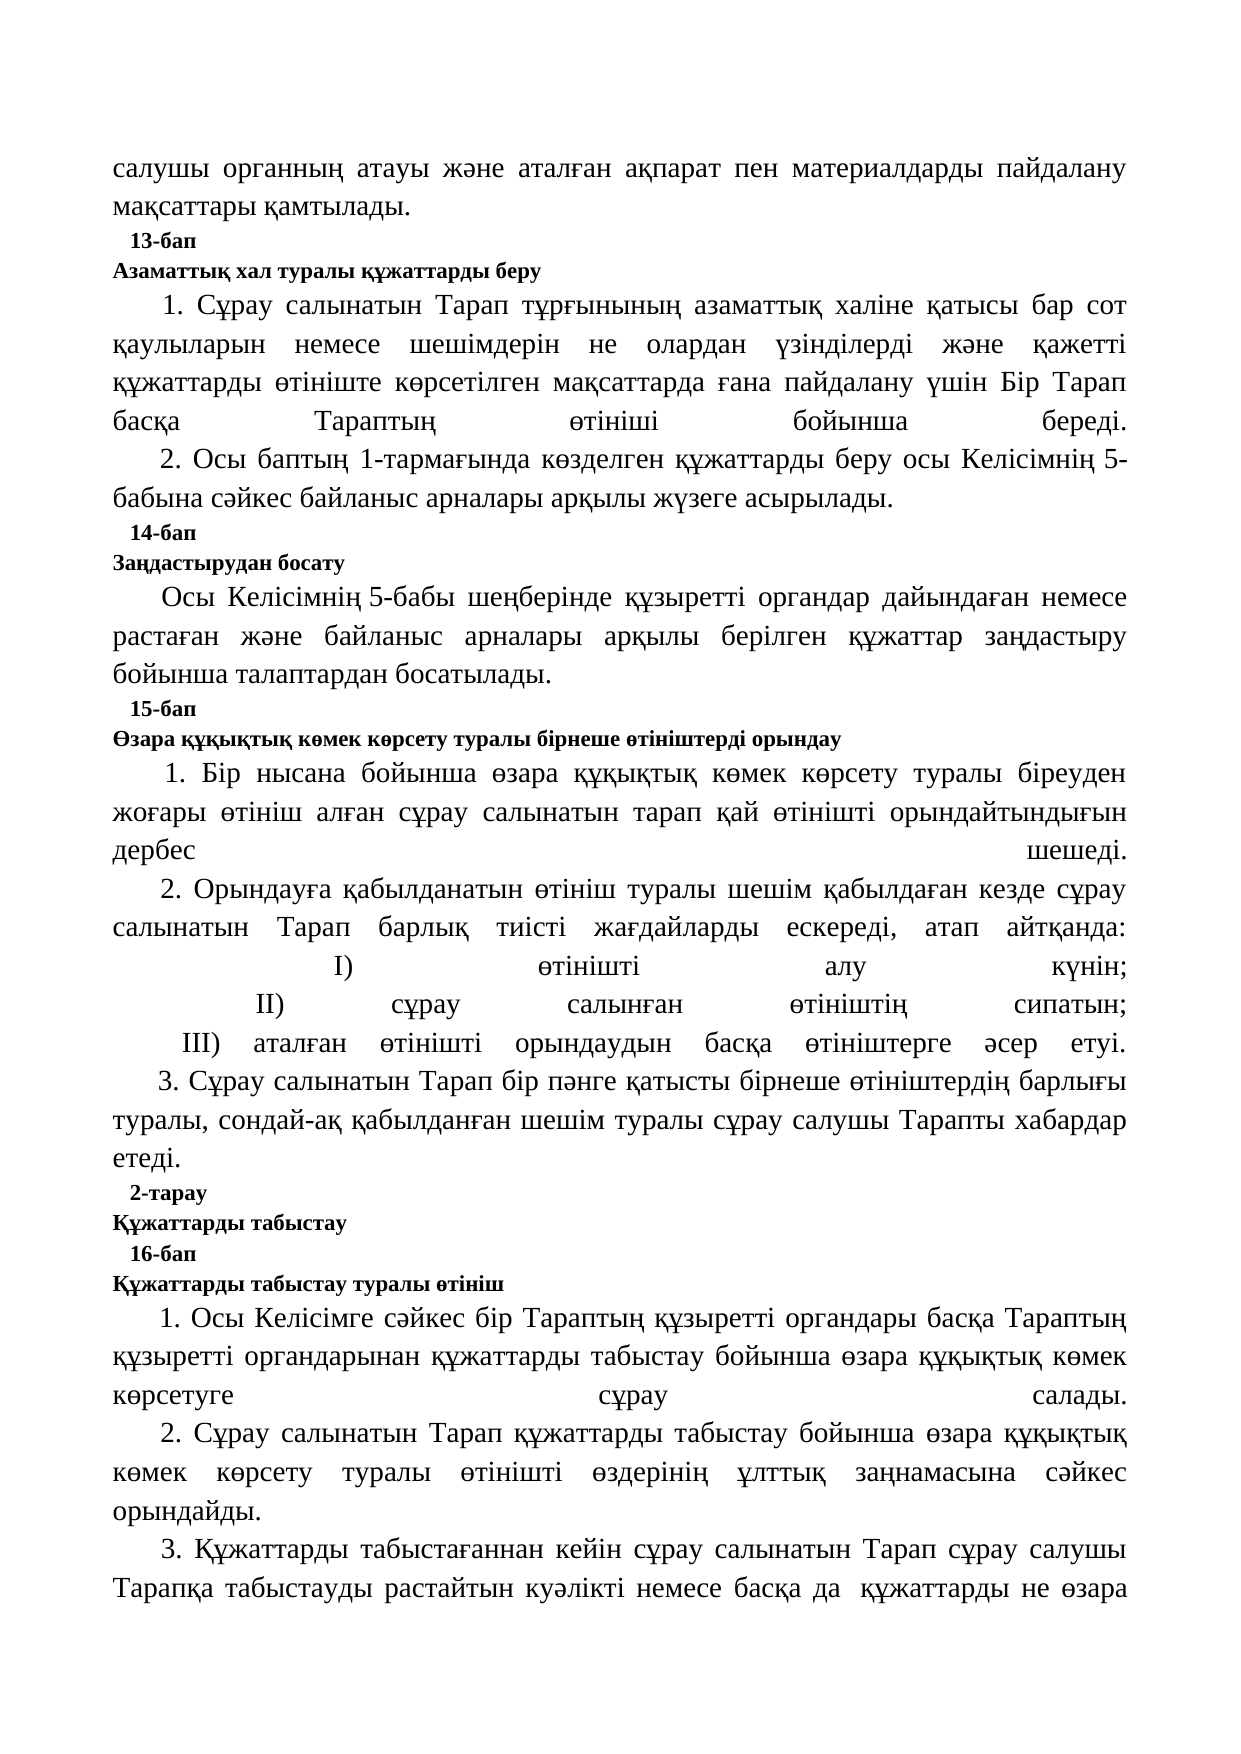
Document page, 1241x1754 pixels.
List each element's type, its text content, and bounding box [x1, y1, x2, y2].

text 1. Бір нысана бойынша өзара құқықтық көмек көрсету туралы біреуден жоғары өтініш алған сұрау салынатын тарап қай өтінішті орындайтындығын дербес шешеді. 2. Орындауға қабылданатын өтініш туралы шешім қабылдаған кезде сұрау салынатын Тарап барлық тиісті жағдайларды ескереді, атап айтқанда: I) өтінішті алу күнін; II) сұрау салынған өтініштің сипатын; III) аталған өтінішті орындаудын басқа өтініштерге әсер етуі. 3. Сұрау салынатын Тарап бір пәнге қатысты бірнеше өтініштердің барлығы туралы, сондай-ақ қабылданған шешім туралы сұрау салушы Тарапты хабардар етеді. [112, 755, 1128, 1174]
text 2-тарау Құжаттарды табыстау [112, 1179, 1128, 1236]
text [112, 1300, 1128, 1603]
text 15-бап Өзара құқықтық көмек көрсету туралы бірнеше өтініштерді орындау [112, 695, 1128, 751]
text 16-бап Құжаттарды табыстау туралы өтініш [112, 1239, 1128, 1296]
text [112, 150, 1128, 222]
text Осы Келісімнің 5-бабы шеңберінде құзыретті органдар дайындаған немесе растаған және байланыс арналары арқылы берілген құжаттар заңдастыру бойынша талаптардан босатылады. [112, 579, 1128, 690]
text 14-бап Заңдастырудан босату [112, 519, 1128, 575]
text 13-бап Азаматтық хал туралы құжаттарды беру [112, 227, 1128, 284]
text 1. Сұрау салынатын Тарап тұрғынының азаматтық халіне қатысы бар сот қаулыларын немесе шешімдерін не олардан үзінділерді және қажетті құжаттарды өтініште көрсетілген мақсаттарда ғана пайдалану үшін Бір Тарап басқа Тараптың өтініші бойынша береді. 2. Осы баптың 1-тармағында көзделген құжаттарды беру осы Келісімнің 5-бабына сәйкес байланыс арналары арқылы жүзеге асырылады. [112, 287, 1128, 514]
